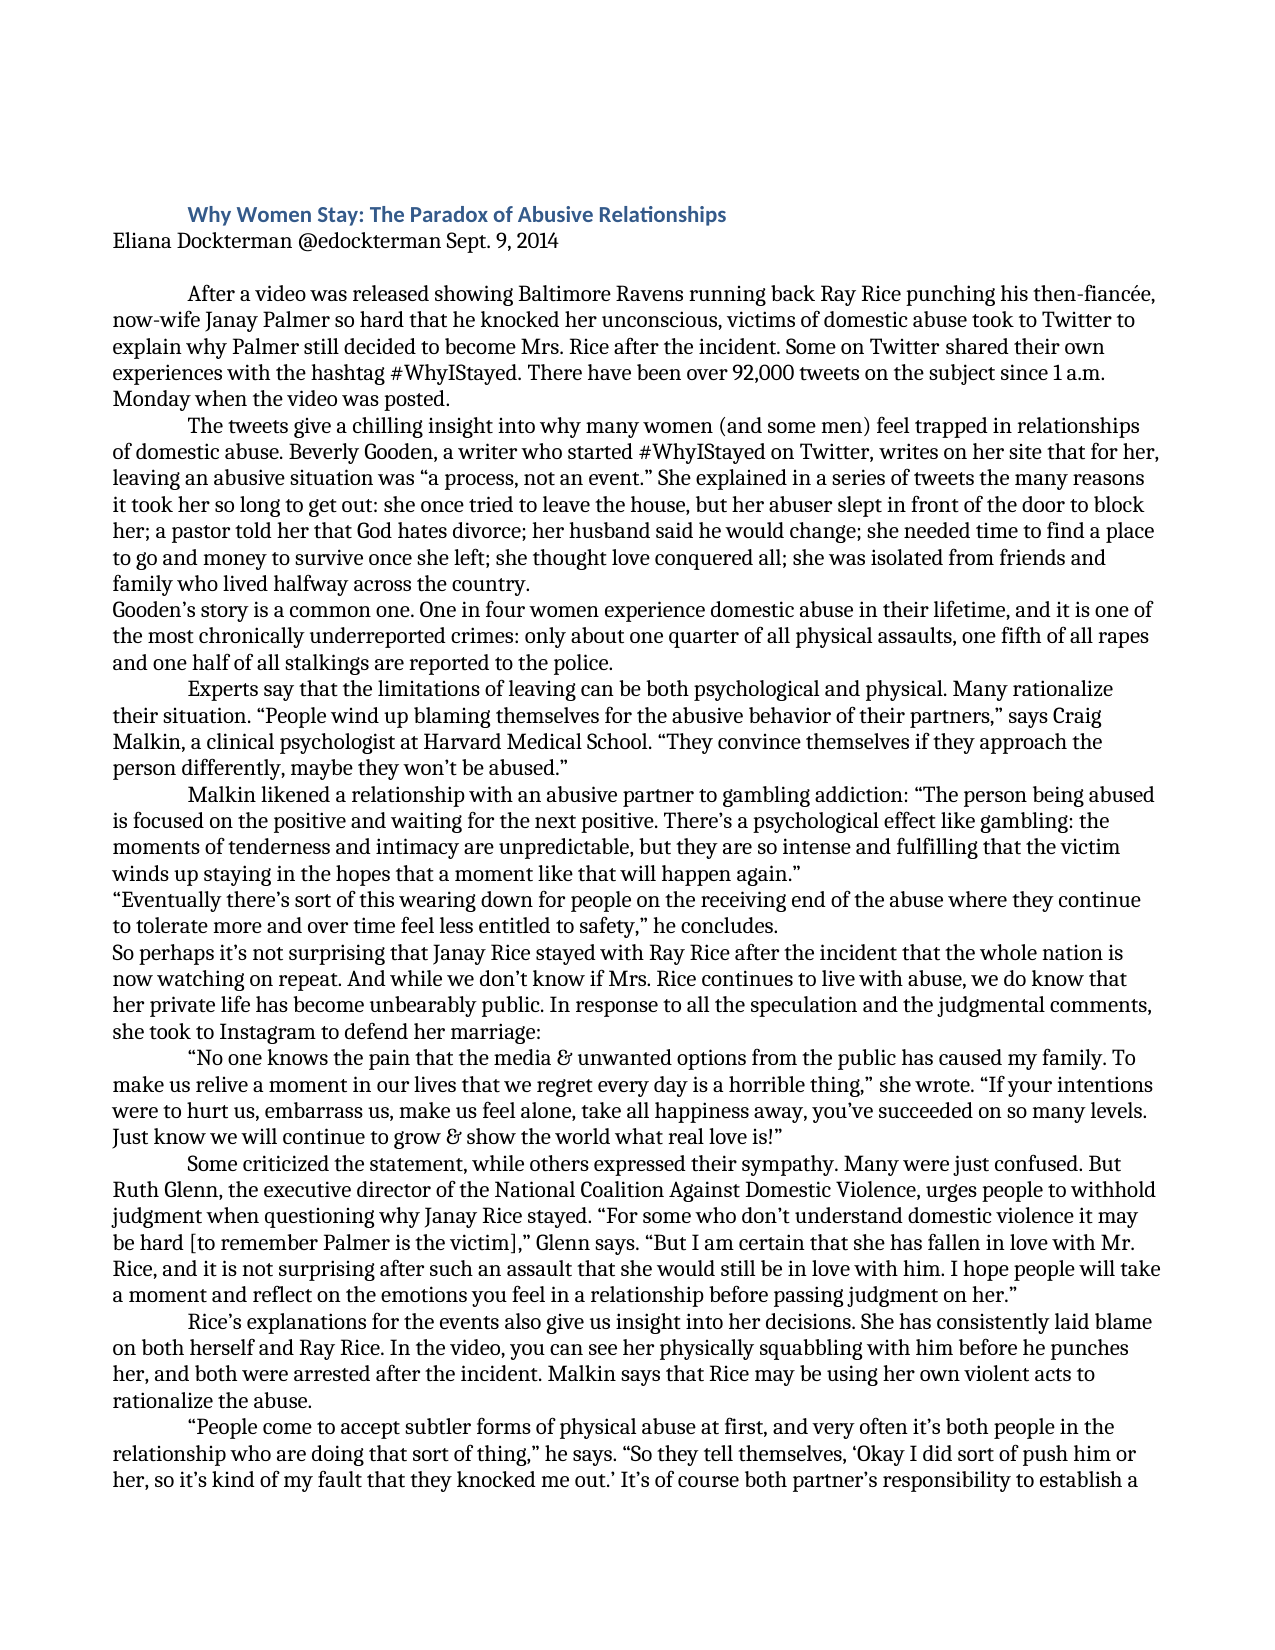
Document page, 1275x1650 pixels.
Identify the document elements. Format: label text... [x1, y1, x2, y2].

subtitle Why Women Stay: The Paradox of Abusive Relationships [187, 200, 1087, 228]
text “Eventually there’s sort of this wearing down for people on the receiving end of the abuse where they continue to tolerate more and over time feel less entitled to safety,” he concludes. [112, 887, 1162, 939]
text Malkin likened a relationship with an abusive partner to gambling addiction: “The person being abused is focused on the positive and waiting for the next positive. There’s a psychological effect like gambling: the moments of tenderness and intimacy are unpredictable, but they are so intense and fulfilling that the victim winds up staying in the hopes that a moment like that will happen again.” [112, 781, 1162, 887]
table_header Eliana Dockterman @edockterman Sept. 9, 2014 [176, 228, 1089, 281]
text The tweets give a chilling insight into why many women (and some men) feel trapped in relationships of domestic abuse. Beverly Gooden, a writer who started #WhyIStayed on Twitter, writes on her site that for her, leaving an abusive situation was “a process, not an event.” She explained in a series of tweets the many reasons it took her so long to get out: she once tried to leave the house, but her abuser slept in front of the door to block her; a pastor told her that God hates divorce; her husband said he would change; she needed time to find a place to go and money to survive once she left; she thought love conquered all; she was isolated from friends and family who lived halfway across the country. [112, 412, 1162, 597]
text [112, 1414, 1162, 1493]
text So perhaps it’s not surprising that Janay Rice stayed with Ray Rice after the incident that the whole nation is now watching on repeat. And while we don’t know if Mrs. Rice continues to live with abuse, we do know that her private life has become unbearably public. In response to all the speculation and the judgmental comments, she took to Instagram to defend her marriage: [112, 939, 1162, 1045]
text Gooden’s story is a common one. One in four women experience domestic abuse in their lifetime, and it is one of the most chronically underreported crimes: only about one quarter of all physical assaults, one fifth of all rapes and one half of all stalkings are reported to the police. [112, 597, 1162, 676]
text After a video was released showing Baltimore Ravens running back Ray Rice punching his then-fiancée, now-wife Janay Palmer so hard that he knocked her unconscious, victims of domestic abuse took to Twitter to explain why Palmer still decided to become Mrs. Rice after the incident. Some on Twitter shared their own experiences with the hashtag #WhyIStayed. There have been over 92,000 tweets on the subject since 1 a.m. Monday when the video was posted. [112, 281, 1162, 412]
text Experts say that the limitations of leaving can be both psychological and physical. Many rationalize their situation. “People wind up blaming themselves for the abusive behavior of their partners,” says Craig Malkin, a clinical psychologist at Harvard Medical School. “They convince themselves if they approach the person differently, maybe they won’t be abused.” [112, 676, 1162, 781]
text Some criticized the statement, while others expressed their sympathy. Many were just confused. But Ruth Glenn, the executive director of the National Coalition Against Domestic Violence, urges people to withhold judgment when questioning why Janay Rice stayed. “For some who don’t understand domestic violence it may be hard [to remember Palmer is the victim],” Glenn says. “But I am certain that she has fallen in love with Mr. Rice, and it is not surprising after such an assault that she would still be in love with him. I hope people will take a moment and reflect on the emotions you feel in a relationship before passing judgment on her.” [112, 1150, 1162, 1308]
text Rice’s explanations for the events also give us insight into her decisions. She has consistently laid blame on both herself and Ray Rice. In the video, you can see her physically squabbling with him before he punches her, and both were arrested after the incident. Malkin says that Rice may be using her own violent acts to rationalize the abuse. [112, 1308, 1162, 1414]
text “No one knows the pain that the media & unwanted options from the public has caused my family. To make us relive a moment in our lives that we regret every day is a horrible thing,” she wrote. “If your intentions were to hurt us, embarrass us, make us feel alone, take all happiness away, you’ve succeeded on so many levels. Just know we will continue to grow & show the world what real love is!” [112, 1045, 1162, 1150]
